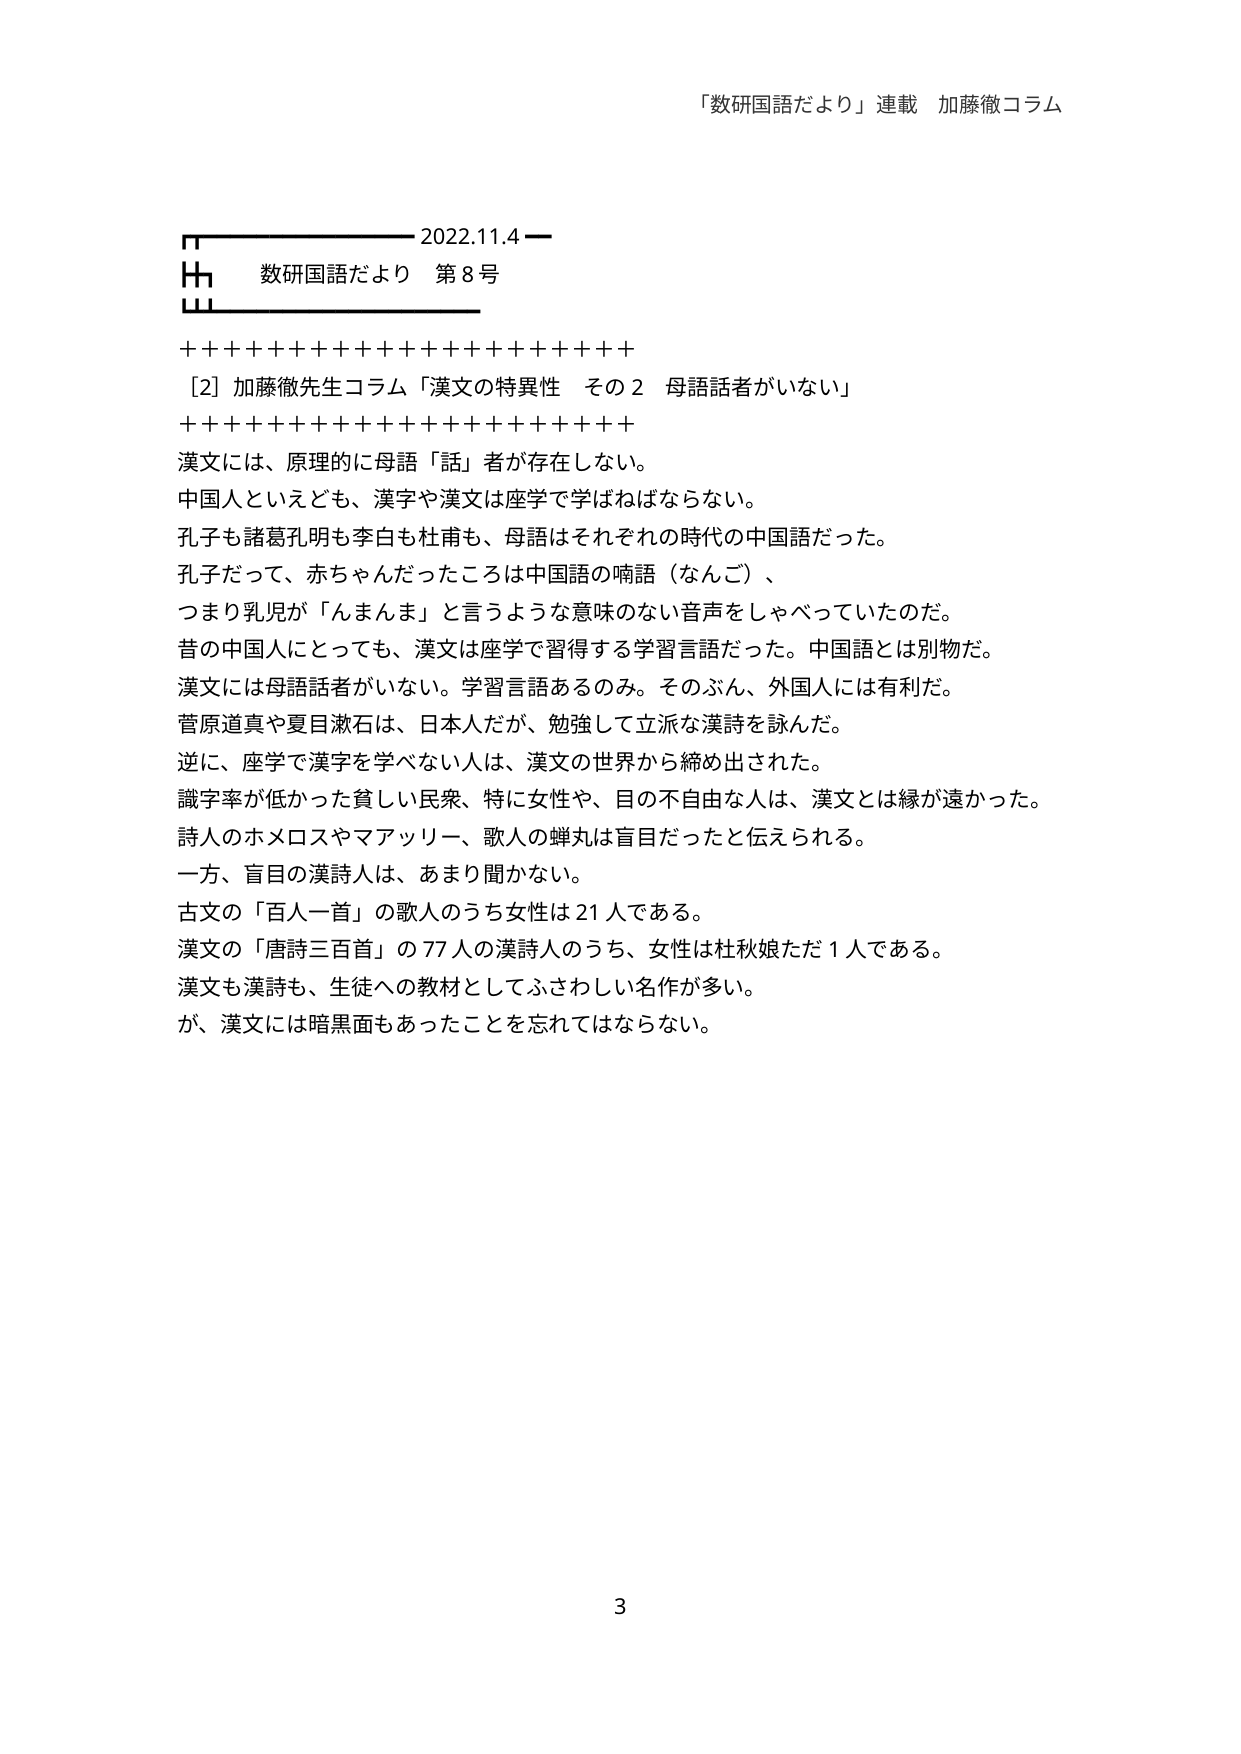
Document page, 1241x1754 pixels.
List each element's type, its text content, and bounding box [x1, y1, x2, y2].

text 昔の中国人にとっても、漢文は座学で習得する学習言語だった。中国語とは別物だ。 [177, 629, 1063, 667]
text 漢文には母語話者がいない。学習言語あるのみ。そのぶん、外国人には有利だ。 [177, 667, 1063, 704]
text ┏┳━━━━━━━━━━━━━━━━ 2022.11.4 ━━ [177, 217, 1063, 254]
text 識字率が低かった貧しい民衆、特に女性や、目の不自由な人は、漢文とは縁が遠かった。 [177, 779, 1063, 817]
text ┣╋┓ 数研国語だより 第8号 [177, 254, 1063, 292]
text ＋＋＋＋＋＋＋＋＋＋＋＋＋＋＋＋＋＋＋＋＋ [177, 329, 1063, 367]
text ┗┻┻━━━━━━━━━━━━━━━━━━━━ [177, 292, 1063, 329]
text 孔子も諸葛孔明も李白も杜甫も、母語はそれぞれの時代の中国語だった。 [177, 517, 1063, 554]
text が、漢文には暗黒面もあったことを忘れてはならない。 [177, 1004, 1063, 1042]
text 逆に、座学で漢字を学べない人は、漢文の世界から締め出された。 [177, 742, 1063, 779]
text ＋＋＋＋＋＋＋＋＋＋＋＋＋＋＋＋＋＋＋＋＋ [177, 404, 1063, 442]
text 一方、盲目の漢詩人は、あまり聞かない。 [177, 854, 1063, 892]
text つまり乳児が「んまんま」と言うような意味のない音声をしゃべっていたのだ。 [177, 592, 1063, 629]
text 孔子だって、赤ちゃんだったころは中国語の喃語（なんご）、 [177, 554, 1063, 592]
text 漢文も漢詩も、生徒への教材としてふさわしい名作が多い。 [177, 967, 1063, 1004]
text 漢文には、原理的に母語「話」者が存在しない。 [177, 442, 1063, 479]
text ［2］加藤徹先生コラム「漢文の特異性 その2 母語話者がいない」 [177, 367, 1063, 404]
text 詩人のホメロスやマアッリー、歌人の蝉丸は盲目だったと伝えられる。 [177, 817, 1063, 854]
text 中国人といえども、漢字や漢文は座学で学ばねばならない。 [177, 479, 1063, 517]
text 古文の「百人一首」の歌人のうち女性は21人である。 [177, 892, 1063, 929]
text 菅原道真や夏目漱石は、日本人だが、勉強して立派な漢詩を詠んだ。 [177, 704, 1063, 742]
text 漢文の「唐詩三百首」の77人の漢詩人のうち、女性は杜秋娘ただ1人である。 [177, 929, 1063, 967]
